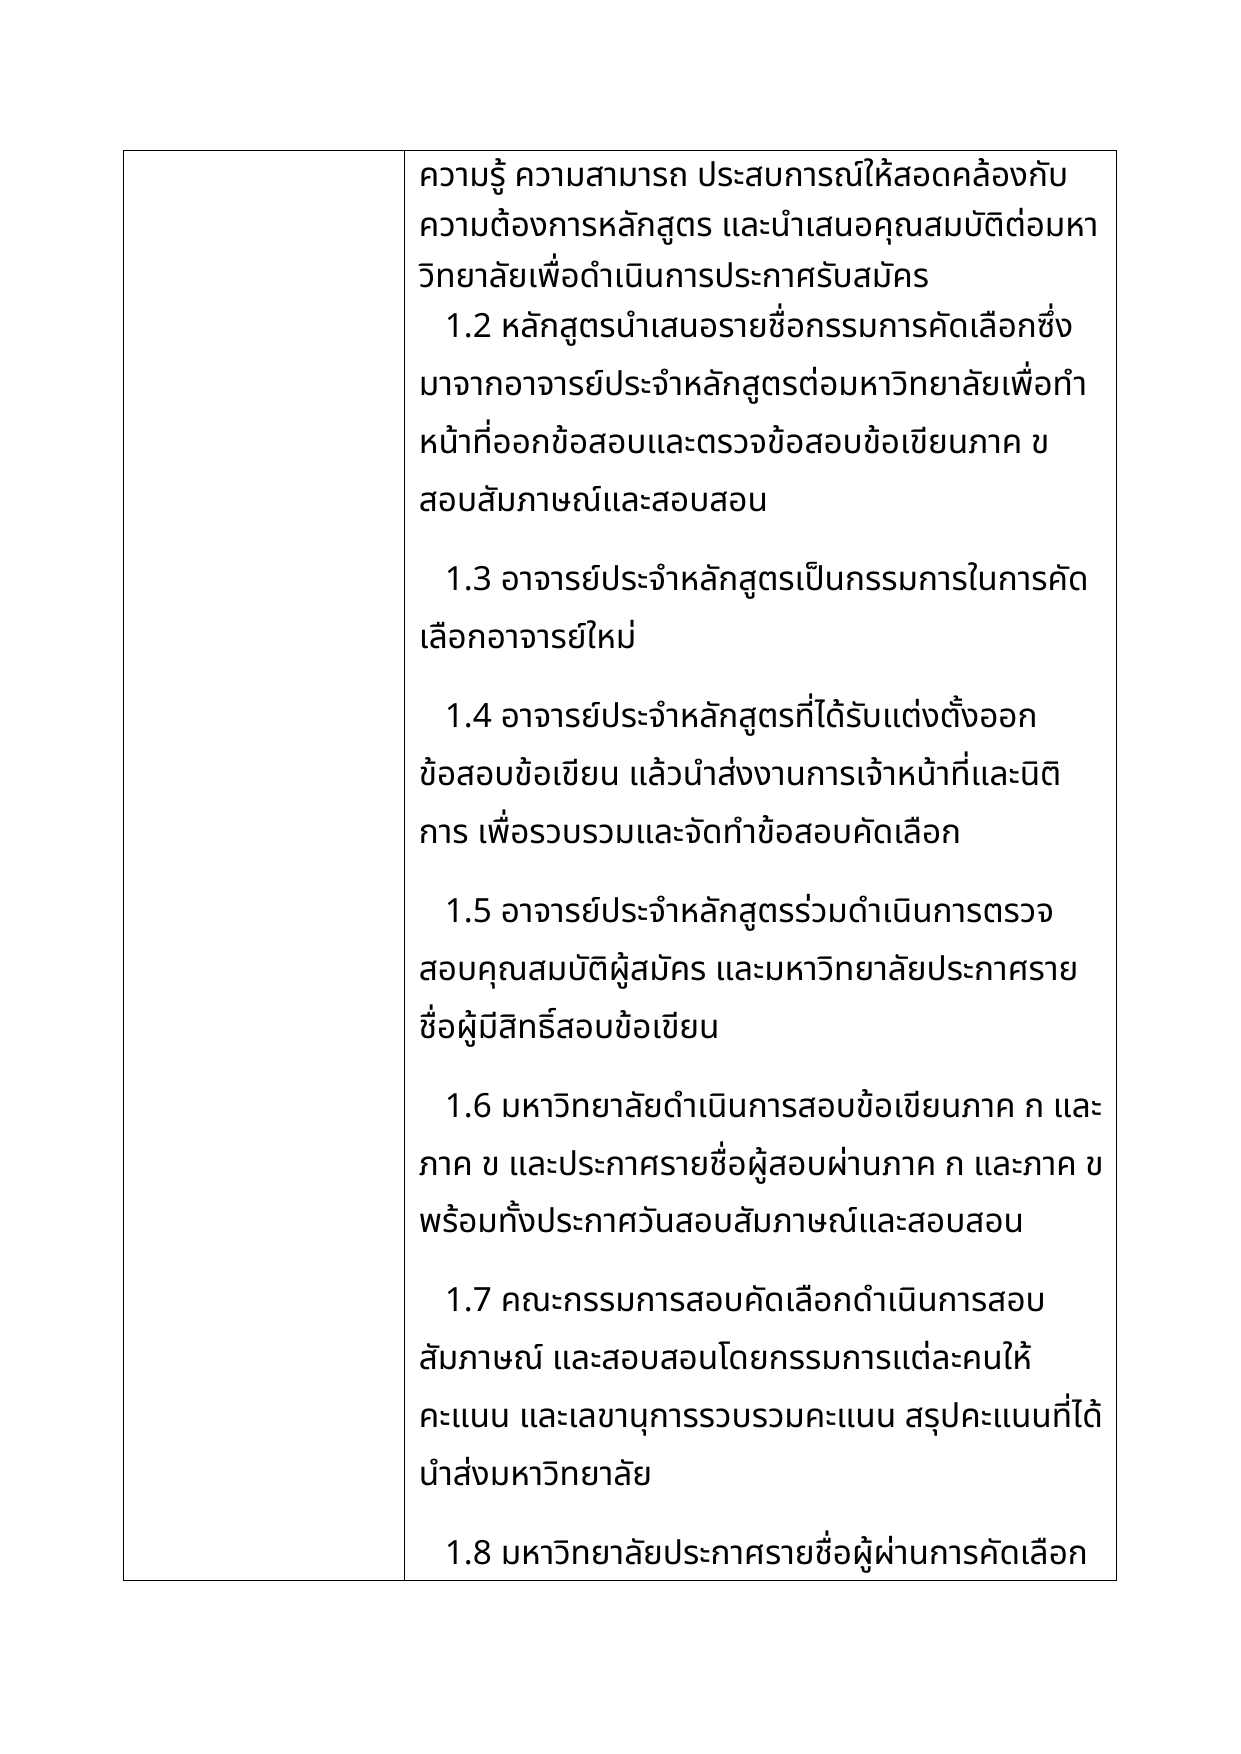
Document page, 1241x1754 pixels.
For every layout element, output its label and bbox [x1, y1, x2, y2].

table_cell [124, 151, 404, 1579]
table_cell [405, 151, 1116, 1579]
